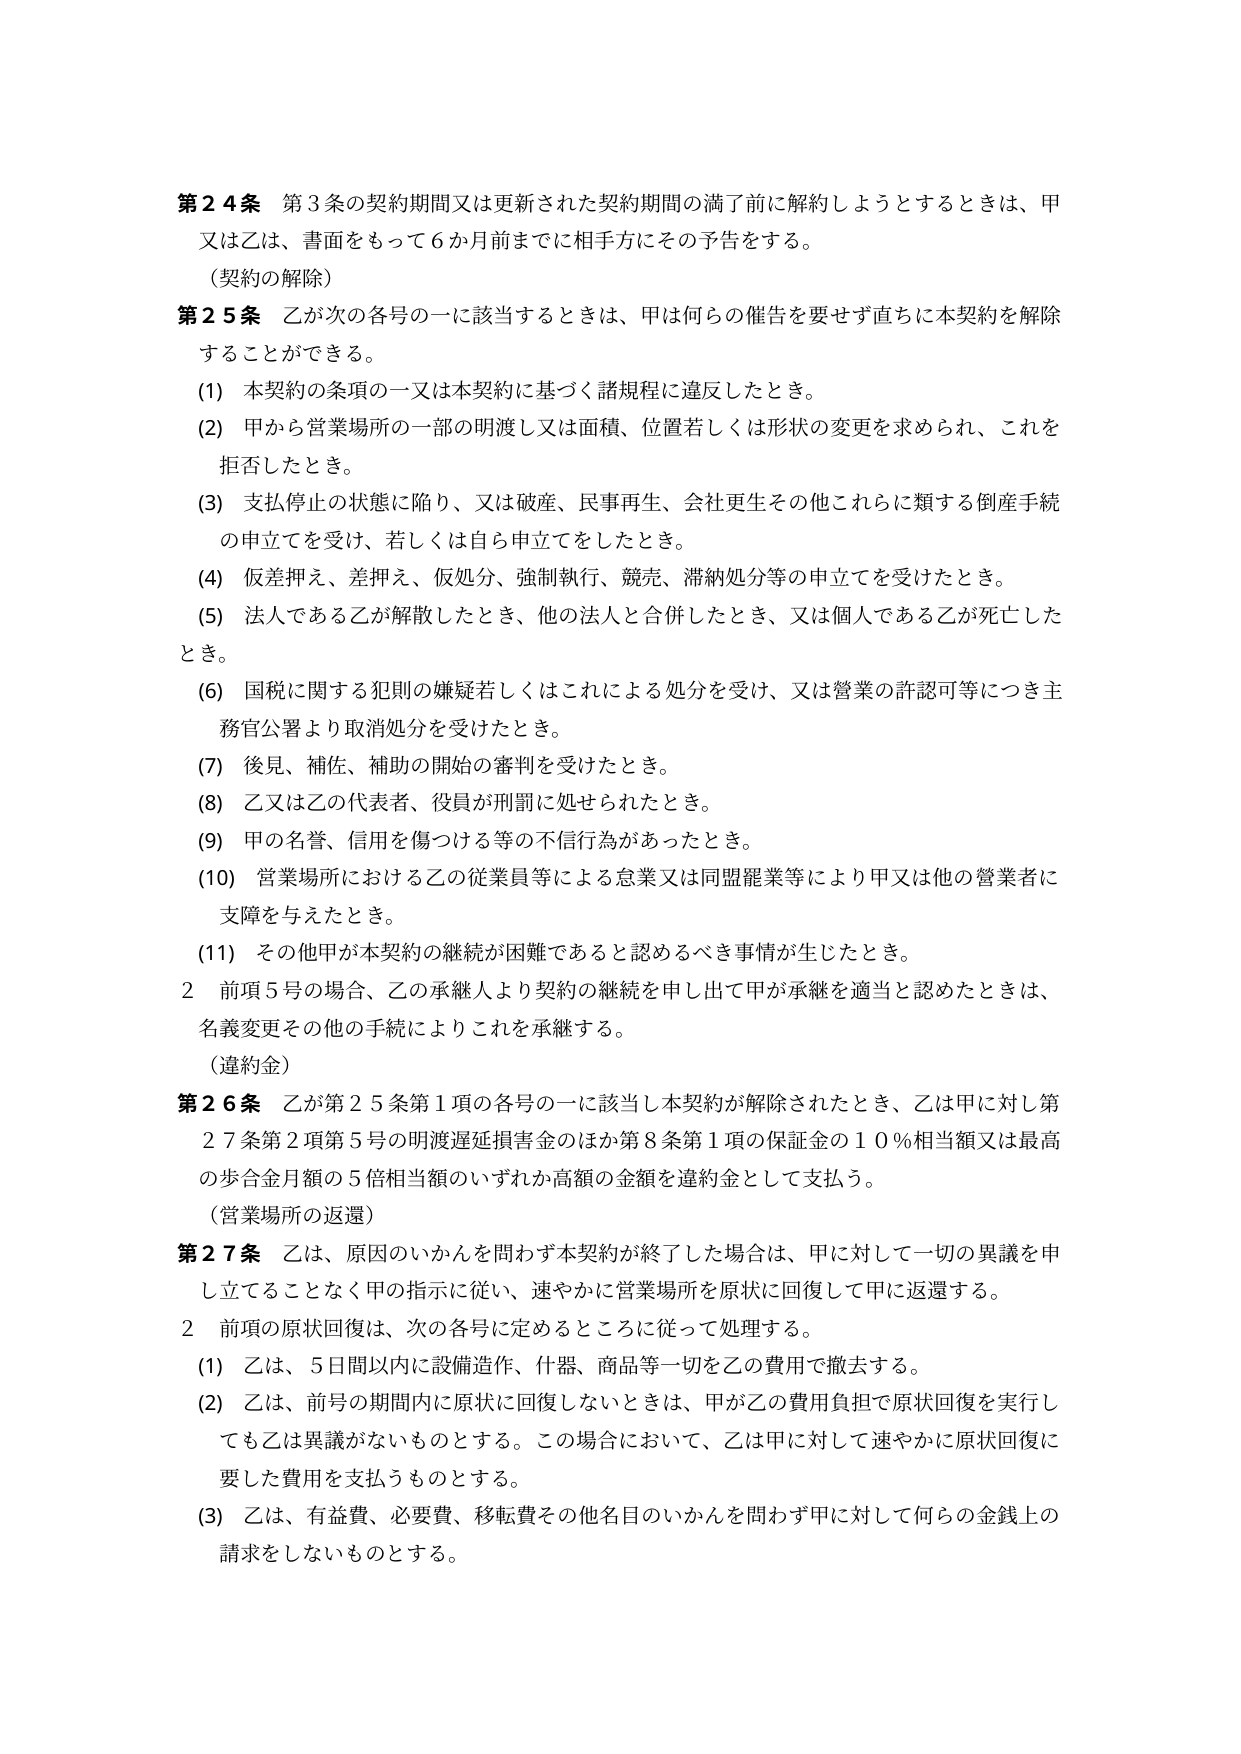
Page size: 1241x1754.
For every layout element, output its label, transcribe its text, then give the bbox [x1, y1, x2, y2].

text (9) 甲の名誉、信用を傷つける等の不信行為があったとき。 [177, 821, 1063, 858]
text 第２６条 乙が第２５条第１項の各号の一に該当し本契約が解除されたとき、乙は甲に対し第２７条第２項第５号の明渡遅延損害金のほか第８条第１項の保証金の１０％相当額又は最高の歩合金月額の５倍相当額のいずれか高額の金額を違約金として支払う。 [177, 1083, 1063, 1196]
text (7) 後見、補佐、補助の開始の審判を受けたとき。 [177, 746, 1063, 783]
text (1) 本契約の条項の一又は本契約に基づく諸規程に違反したとき。 [177, 371, 1063, 408]
text (8) 乙又は乙の代表者、役員が刑罰に処せられたとき。 [177, 783, 1063, 821]
text (11) その他甲が本契約の継続が困難であると認めるべき事情が生じたとき。 [177, 933, 1063, 971]
text ２ 前項の原状回復は、次の各号に定めるところに従って処理する。 [177, 1308, 1063, 1346]
text ２ 前項５号の場合、乙の承継人より契約の継続を申し出て甲が承継を適当と認めたときは、名義変更その他の手続によりこれを承継する。 [177, 971, 1063, 1046]
text 第２５条 乙が次の各号の一に該当するときは、甲は何らの催告を要せず直ちに本契約を解除することができる。 [177, 296, 1063, 371]
text （契約の解除） [177, 258, 1063, 296]
text (5) 法人である乙が解散したとき、他の法人と合併したとき、又は個人である乙が死亡したとき。 [177, 596, 1063, 671]
text （違約金） [177, 1046, 1063, 1083]
text (2) 甲から営業場所の一部の明渡し又は面積、位置若しくは形状の変更を求められ、これを拒否したとき。 [177, 408, 1063, 483]
text 第２７条 乙は、原因のいかんを問わず本契約が終了した場合は、甲に対して一切の異議を申し立てることなく甲の指示に従い、速やかに営業場所を原状に回復して甲に返還する。 [177, 1233, 1063, 1308]
text (3) 乙は、有益費、必要費、移転費その他名目のいかんを問わず甲に対して何らの金銭上の請求をしないものとする。 [177, 1496, 1063, 1571]
text 第２４条 第３条の契約期間又は更新された契約期間の満了前に解約しようとするときは、甲又は乙は、書面をもって６か月前までに相手方にその予告をする。 [177, 183, 1063, 258]
text (10) 営業場所における乙の従業員等による怠業又は同盟罷業等により甲又は他の營業者に支障を与えたとき。 [177, 858, 1063, 933]
text (3) 支払停止の状態に陥り、又は破産、民事再生、会社更生その他これらに類する倒産手続の申立てを受け、若しくは自ら申立てをしたとき。 [177, 483, 1063, 558]
text (1) 乙は、５日間以内に設備造作、什器、商品等一切を乙の費用で撤去する。 [177, 1346, 1063, 1383]
text (2) 乙は、前号の期間内に原状に回復しないときは、甲が乙の費用負担で原状回復を実行しても乙は異議がないものとする。この場合において、乙は甲に対して速やかに原状回復に要した費用を支払うものとする。 [177, 1383, 1063, 1496]
text (4) 仮差押え、差押え、仮処分、強制執行、競売、滞納処分等の申立てを受けたとき。 [177, 558, 1063, 596]
text （営業場所の返還） [177, 1196, 1063, 1233]
text (6) 国税に関する犯則の嫌疑若しくはこれによる処分を受け、又は營業の許認可等につき主務官公署より取消処分を受けたとき。 [177, 671, 1063, 746]
